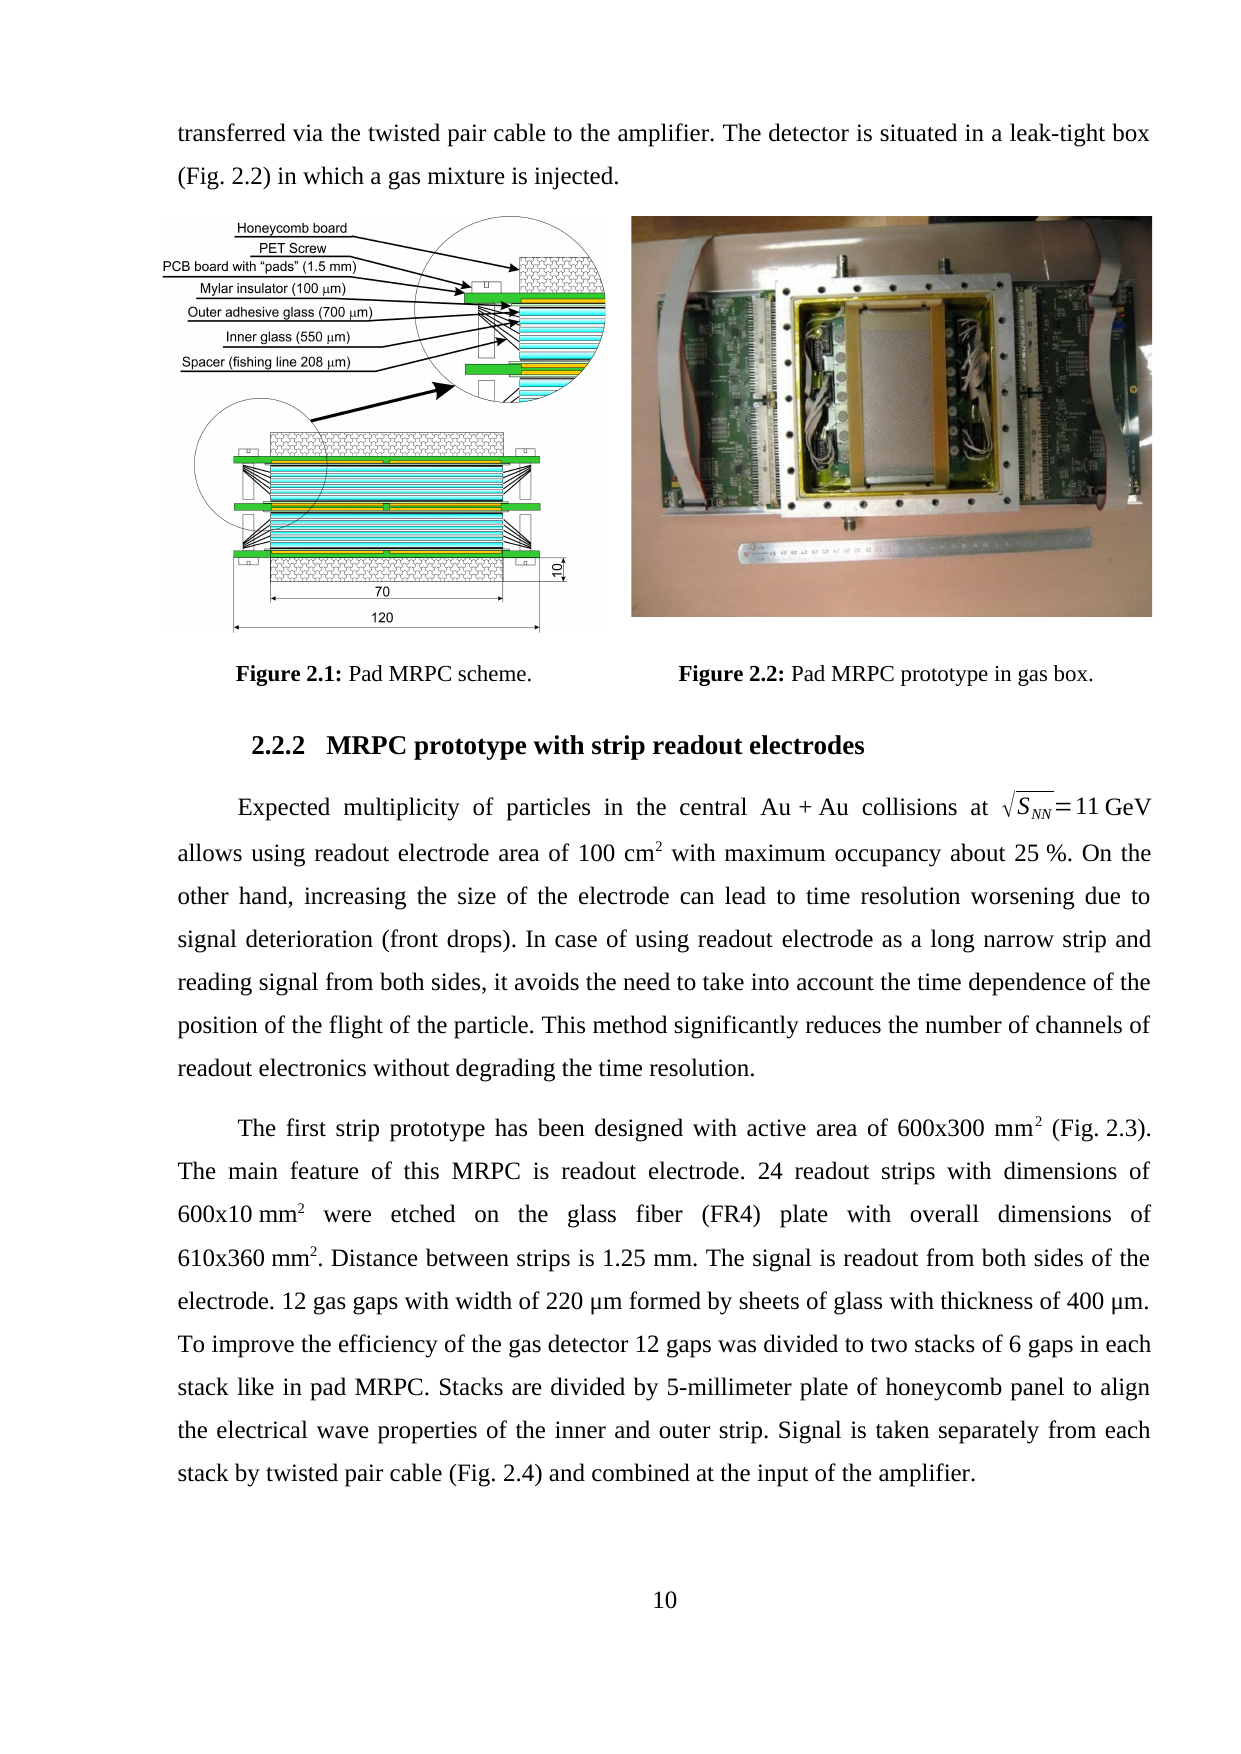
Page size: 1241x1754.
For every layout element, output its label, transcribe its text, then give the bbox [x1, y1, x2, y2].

table_header [148, 204, 620, 647]
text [177, 118, 1152, 190]
table_header [620, 204, 1152, 647]
table_cell Figure 2.1: Pad MRPC scheme. [148, 647, 620, 700]
table_cell Figure 2.2: Pad MRPC prototype in gas box. [620, 647, 1152, 700]
picture [631, 216, 1153, 617]
subtitle MRPC prototype with strip readout electrodes [251, 729, 1152, 761]
picture [162, 216, 606, 633]
text The first strip prototype has been designed with active area of 600x300 mm2 (Fig. 2.3). The main feature of this MRPC is readout electrode. 24 readout strips with dimensions of 600x10 mm2 were etched on the glass fiber (FR4) plate with overall dimensions of 610x360 mm2. Distance between strips is 1.25 mm. The signal is readout from both sides of the electrode. 12 gas gaps with width of 220 μm formed by sheets of glass with thickness of 400 μm. To improve the efficiency of the gas detector 12 gaps was divided to two stacks of 6 gaps in each stack like in pad MRPC. Stacks are divided by 5-millimeter plate of honeycomb panel to align the electrical wave properties of the inner and outer strip. Signal is taken separately from each stack by twisted pair cable (Fig. 2.4) and combined at the input of the amplifier. [177, 1113, 1152, 1487]
text Expected multiplicity of particles in the central Au + Au collisions at GeV allows using readout electrode area of 100 cm2 with maximum occupancy about 25 %. On the other hand, increasing the size of the electrode can lead to time resolution worsening due to signal deterioration (front drops). In case of using readout electrode as a long narrow strip and reading signal from both sides, it avoids the need to take into account the time dependence of the position of the flight of the particle. This method significantly reduces the number of channels of readout electronics without degrading the time resolution. [177, 790, 1152, 1082]
